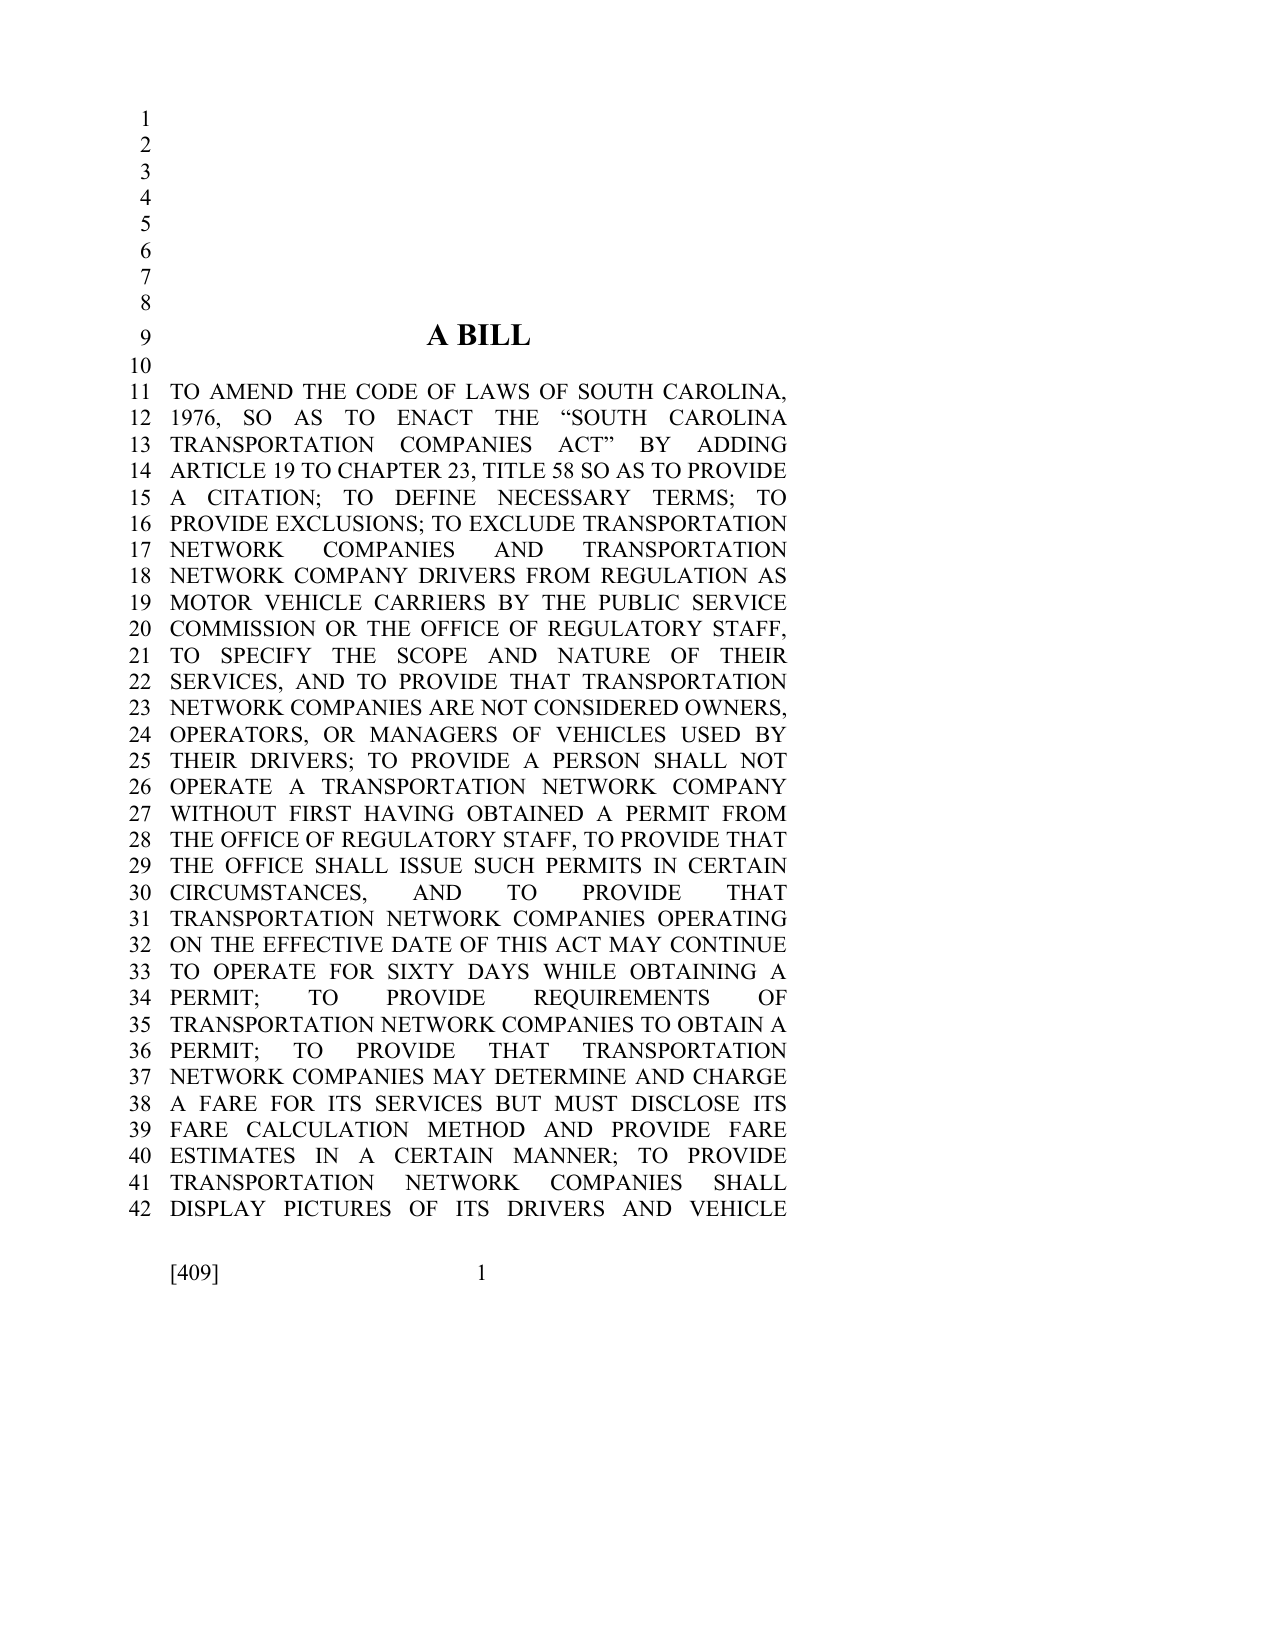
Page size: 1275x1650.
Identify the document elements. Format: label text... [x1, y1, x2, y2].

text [169, 378, 787, 1221]
text A BILL [169, 316, 787, 352]
